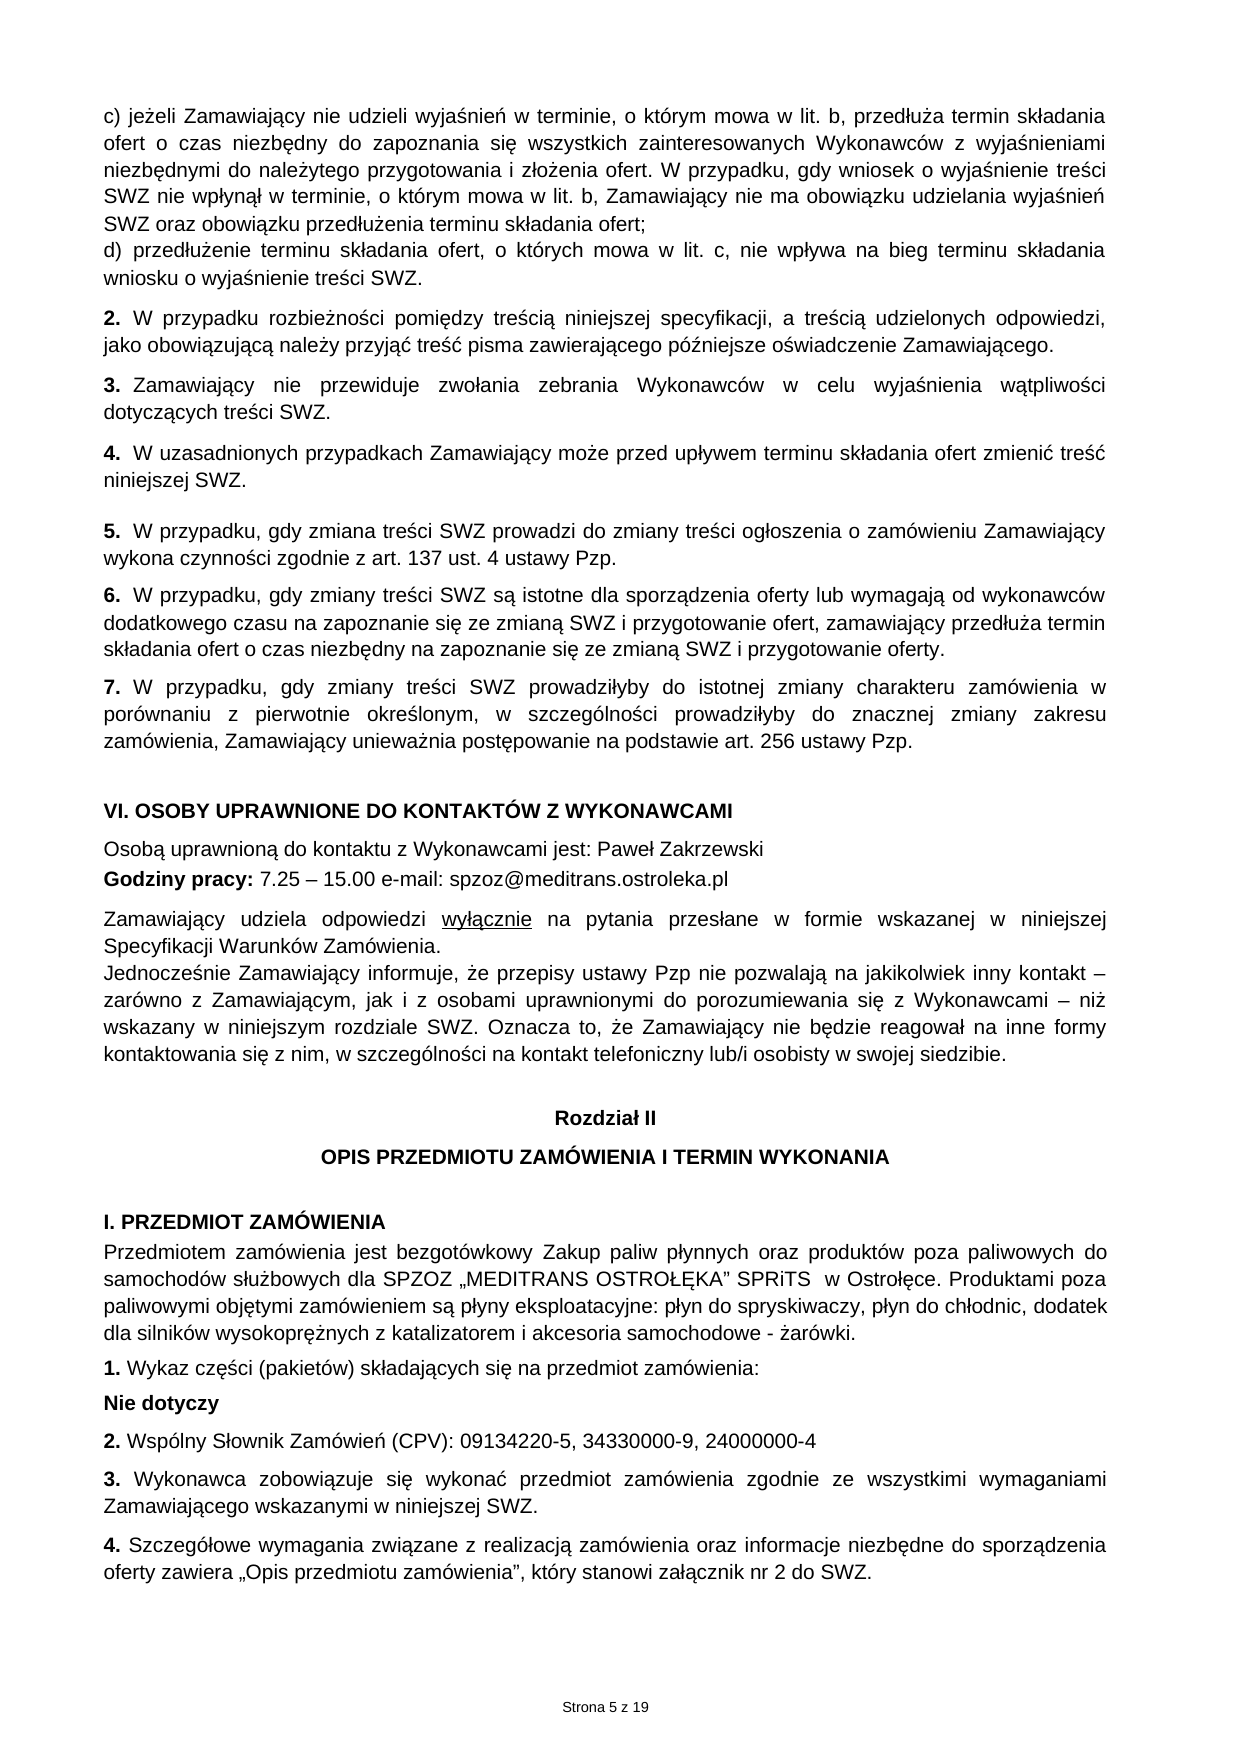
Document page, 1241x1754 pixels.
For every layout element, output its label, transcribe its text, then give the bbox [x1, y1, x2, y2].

text 4. Szczegółowe wymagania związane z realizacją zamówienia oraz informacje niezbędne do sporządzenia oferty zawiera „Opis przedmiotu zamówienia”, który stanowi załącznik nr 2 do SWZ. [103, 1533, 1107, 1584]
text Rozdział II [103, 1106, 1107, 1130]
subtitle I. PRZEDMIOT ZAMÓWIENIA [103, 1210, 1107, 1234]
text Przedmiotem zamówienia jest bezgotówkowy Zakup paliw płynnych oraz produktów poza paliwowych do samochodów służbowych dla SPZOZ „MEDITRANS OSTROŁĘKA” SPRiTS w Ostrołęce. Produktami poza paliwowymi objętymi zamówieniem są płyny eksploatacyjne: płyn do spryskiwaczy, płyn do chłodnic, dodatek dla silników wysokoprężnych z katalizatorem i akcesoria samochodowe - żarówki. [103, 1240, 1107, 1344]
list W uzasadnionych przypadkach Zamawiający może przed upływem terminu składania ofert zmienić treść niniejszej SWZ. [103, 441, 1107, 491]
list W przypadku, gdy zmiany treści SWZ są istotne dla sporządzenia oferty lub wymagają od wykonawców dodatkowego czasu na zapoznanie się ze zmianą SWZ i przygotowanie ofert, zamawiający przedłuża termin składania ofert o czas niezbędny na zapoznanie się ze zmianą SWZ i przygotowanie oferty. [103, 583, 1107, 661]
text Nie dotyczy [103, 1391, 1107, 1414]
list W przypadku rozbieżności pomiędzy treścią niniejszej specyfikacji, a treścią udzielonych odpowiedzi, jako obowiązującą należy przyjąć treść pisma zawierającego późniejsze oświadczenie Zamawiającego. [103, 306, 1107, 357]
subtitle VI. OSOBY UPRAWNIONE DO KONTAKTÓW Z WYKONAWCAMI [103, 799, 1107, 823]
text OPIS PRZEDMIOTU ZAMÓWIENIA I TERMIN WYKONANIA [103, 1145, 1107, 1169]
text 1. Wykaz części (pakietów) składających się na przedmiot zamówienia: [103, 1356, 1107, 1379]
text Zamawiający udziela odpowiedzi wyłącznie na pytania przesłane w formie wskazanej w niniejszej Specyfikacji Warunków Zamówienia. [103, 907, 1107, 958]
list W przypadku, gdy zmiana treści SWZ prowadzi do zmiany treści ogłoszenia o zamówieniu Zamawiający wykona czynności zgodnie z art. 137 ust. 4 ustawy Pzp. [103, 518, 1107, 569]
text 2. Wspólny Słownik Zamówień (CPV): 09134220-5, 34330000-9, 24000000-4 [103, 1428, 1107, 1452]
list Zamawiający nie przewiduje zwołania zebrania Wykonawców w celu wyjaśnienia wątpliwości dotyczących treści SWZ. [103, 373, 1107, 424]
text c) jeżeli Zamawiający nie udzieli wyjaśnień w terminie, o którym mowa w lit. b, przedłuża termin składania ofert o czas niezbędny do zapoznania się wszystkich zainteresowanych Wykonawców z wyjaśnieniami niezbędnymi do należytego przygotowania i złożenia ofert. W przypadku, gdy wniosek o wyjaśnienie treści SWZ nie wpłynął w terminie, o którym mowa w lit. b, Zamawiający nie ma obowiązku udzielania wyjaśnień SWZ oraz obowiązku przedłużenia terminu składania ofert; [103, 103, 1107, 235]
text 3. Wykonawca zobowiązuje się wykonać przedmiot zamówienia zgodnie ze wszystkimi wymaganiami Zamawiającego wskazanymi w niniejszej SWZ. [103, 1466, 1107, 1517]
text Godziny pracy: 7.25 – 15.00 e-mail: spzoz@meditrans.ostroleka.pl [103, 867, 1107, 891]
text Osobą uprawnioną do kontaktu z Wykonawcami jest: Paweł Zakrzewski [103, 837, 1107, 861]
list W przypadku, gdy zmiany treści SWZ prowadziłyby do istotnej zmiany charakteru zamówienia w porównaniu z pierwotnie określonym, w szczególności prowadziłyby do znacznej zmiany zakresu zamówienia, Zamawiający unieważnia postępowanie na podstawie art. 256 ustawy Pzp. [103, 675, 1107, 753]
text Jednocześnie Zamawiający informuje, że przepisy ustawy Pzp nie pozwalają na jakikolwiek inny kontakt – zarówno z Zamawiającym, jak i z osobami uprawnionymi do porozumiewania się z Wykonawcami – niż wskazany w niniejszym rozdziale SWZ. Oznacza to, że Zamawiający nie będzie reagował na inne formy kontaktowania się z nim, w szczególności na kontakt telefoniczny lub/i osobisty w swojej siedzibie. [103, 961, 1107, 1066]
text d) przedłużenie terminu składania ofert, o których mowa w lit. c, nie wpływa na bieg terminu składania wniosku o wyjaśnienie treści SWZ. [103, 238, 1107, 289]
